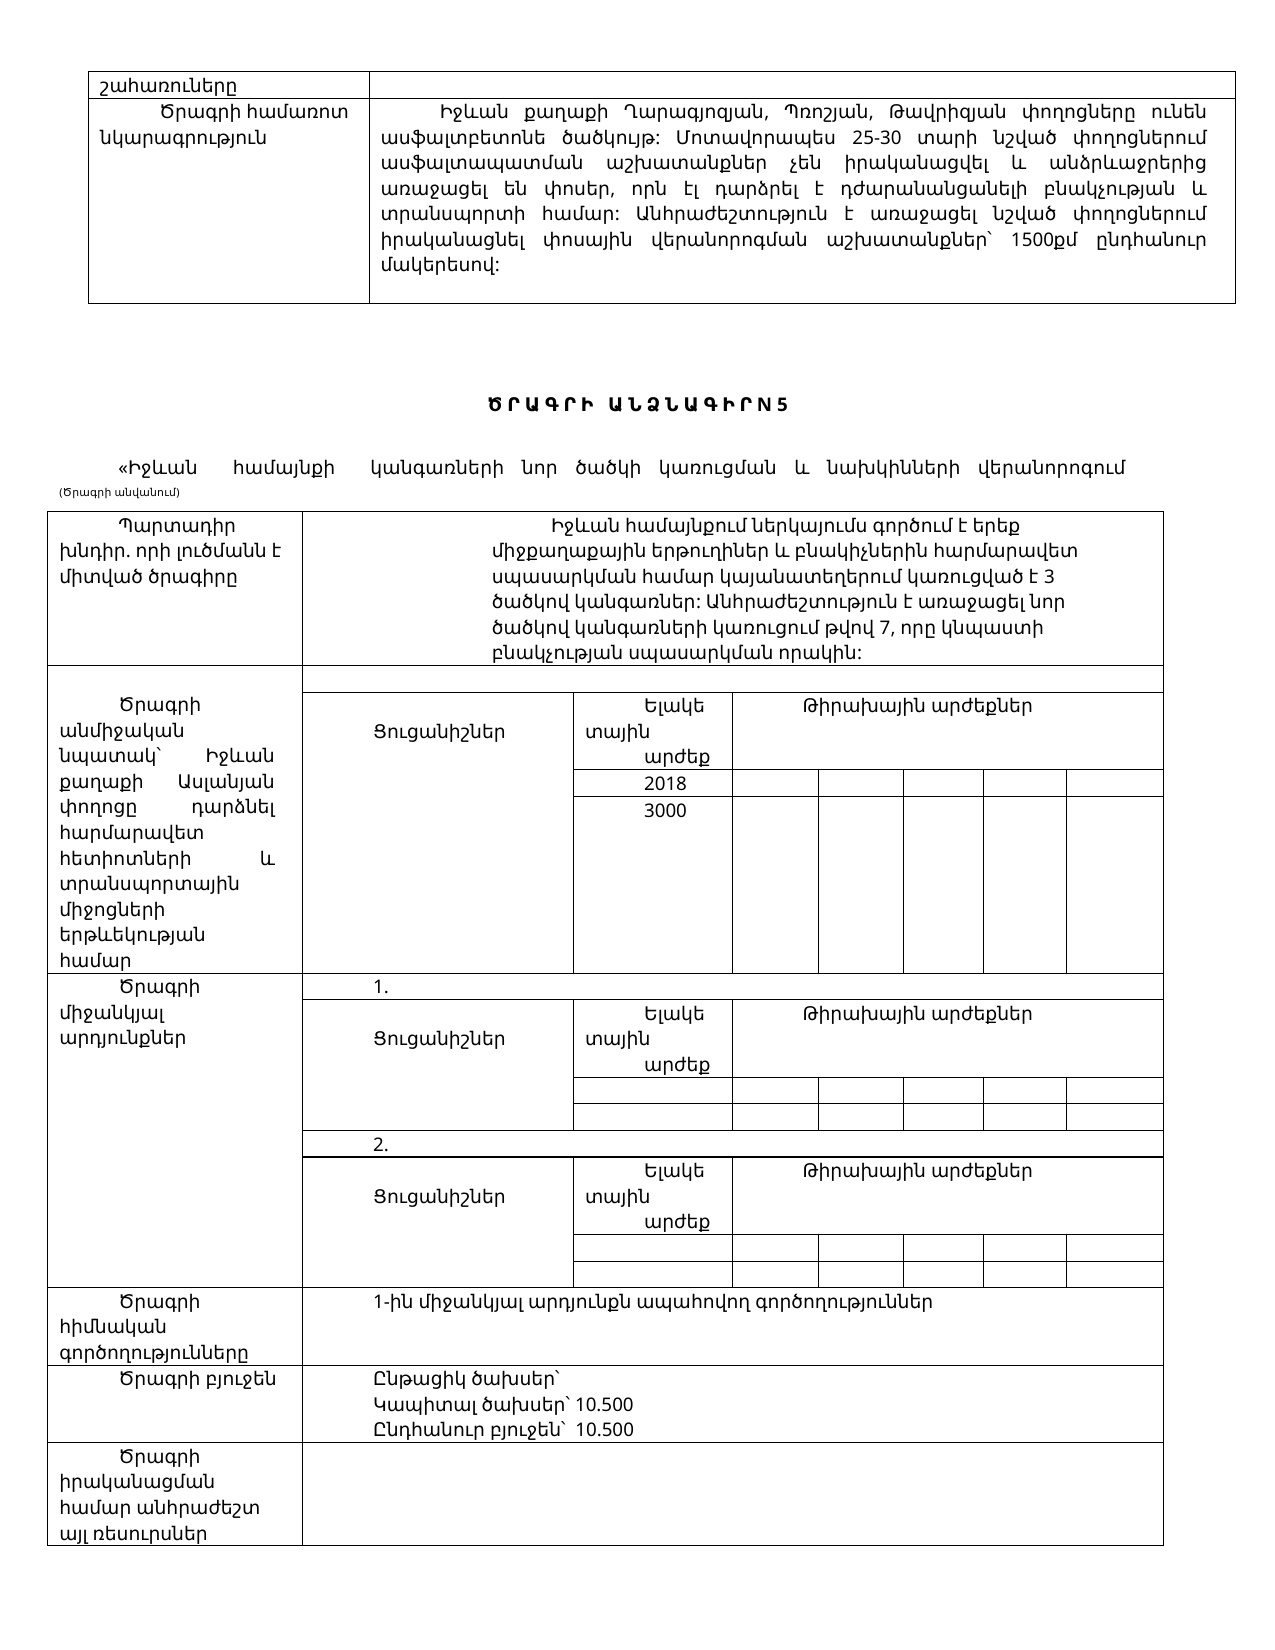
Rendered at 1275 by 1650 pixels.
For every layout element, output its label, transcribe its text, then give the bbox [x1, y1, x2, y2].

table_cell [904, 1235, 983, 1261]
table_cell [1067, 770, 1163, 796]
table_cell Ծրագրի հիմնական գործողությունները [48, 1288, 302, 1365]
table_cell 1-ին միջանկյալ արդյունքն ապահովող գործողություններ [303, 1288, 1163, 1365]
table_cell [984, 1235, 1066, 1261]
table_cell [984, 1078, 1066, 1103]
table_cell Ծրագրի իրականացման համար անհրաժեշտ այլ ռեսուրսներ [48, 1443, 302, 1545]
table_cell Ծրագրի բյուջեն [48, 1366, 302, 1442]
table_cell [984, 797, 1066, 972]
table_header [303, 512, 480, 665]
table_cell [733, 1078, 818, 1103]
table_cell [904, 1104, 983, 1130]
table_cell [819, 1104, 903, 1130]
table_cell [303, 1131, 1163, 1156]
table_cell Ծրագրի միջանկյալ արդյունքներ [48, 974, 302, 1287]
table_cell [819, 1235, 903, 1261]
text «Իջևան համայնքի կանգառների նոր ծածկի կառուցման և նախկինների վերանորոգում (Ծրագրի անվանում) [59, 450, 1127, 511]
table_cell [733, 1262, 818, 1287]
table_cell [733, 797, 818, 972]
table_cell [819, 1262, 903, 1287]
table_cell Ելակետային արժեք [574, 1000, 732, 1077]
table_cell Ընթացիկ ծախսեր՝ Կապիտալ ծախսեր՝ 10.500 Ընդհանուր բյուջեն՝ 10.500 [303, 1366, 1163, 1442]
table_cell Թիրախային արժեքներ [733, 693, 1163, 769]
table_cell [303, 666, 1163, 692]
table_cell Ծրագրի անմիջական նպատակ՝ Իջևան քաղաքի Ասլանյան փողոցը դարձնել հարմարավետ հետիոտների և տրանսպորտային միջոցների երթևեկության համար [48, 666, 302, 972]
table_cell Թիրախային արժեքներ [733, 1000, 1163, 1077]
table_cell [574, 1235, 732, 1261]
text Ծ Ր Ա Գ Ր Ի Ա Ն Ձ Ն Ա Գ Ի Ր N 5 [59, 391, 1157, 417]
table_cell Ելակետային արժեք [574, 693, 732, 769]
table_header Իջևան համայնքում ներկայումս գործում է երեք միջքաղաքային երթուղիներ և բնակիչներին հարմարավետ սպասարկման համար կայանատեղերում կառուցված է 3 ծածկով կանգառներ: Անհրաժեշտություն է առաջացել նոր ծածկով կանգառների կառուցում թվով 7, որը կնպաստի բնակչության սպասարկման որակին: [480, 512, 1163, 665]
table_cell 3000 [574, 797, 732, 972]
table_cell [303, 1443, 1163, 1545]
table_cell [984, 1104, 1066, 1130]
table_cell [733, 1235, 818, 1261]
table_cell [819, 770, 903, 796]
table_cell Թիրախային արժեքներ [733, 1158, 1163, 1234]
table_cell Ցուցանիշներ [303, 1158, 573, 1287]
table_cell [370, 72, 1235, 97]
table_cell Ծրագրի համառոտ նկարագրություն [89, 99, 369, 303]
table_cell Իջևան քաղաքի Ղարագյոզյան, Պռոշյան, Թավրիզյան փողոցները ունեն ասֆալտբետոնե ծածկույթ: Մոտավորապես 25-30 տարի նշված փողոցներում ասֆալտապատման աշխատանքներ չեն իրականացվել և անձրևաջրերից առաջացել են փոսեր, որն էլ դարձրել է դժարանանցանելի բնակչության և տրանսպորտի համար: Անհրաժեշտություն է առաջացել նշված փողոցներում իրականացնել փոսային վերանորոգման աշխատանքներ՝ 1500քմ ընդհանուր մակերեսով: [370, 99, 1235, 303]
table_cell [1067, 1262, 1163, 1287]
table_cell [1067, 1104, 1163, 1130]
table_cell [303, 974, 1163, 999]
table_header Պարտադիր խնդիր. որի լուծմանն է միտված ծրագիրը [48, 512, 302, 665]
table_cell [89, 72, 369, 97]
table_cell [1067, 1078, 1163, 1103]
table_cell [984, 1262, 1066, 1287]
table_cell Ցուցանիշներ [303, 1000, 573, 1130]
table_cell [733, 770, 818, 796]
table_cell [984, 770, 1066, 796]
table_cell [904, 797, 983, 972]
table_cell Ցուցանիշներ [303, 693, 573, 972]
table_cell [574, 1104, 732, 1130]
table_cell [819, 1078, 903, 1103]
table_cell [819, 797, 903, 972]
table_cell [574, 1262, 732, 1287]
table_cell [904, 1078, 983, 1103]
table_cell [1067, 1235, 1163, 1261]
table_cell Ելակետային արժեք [574, 1158, 732, 1234]
table_cell [1067, 797, 1163, 972]
table_cell [904, 770, 983, 796]
table_cell [733, 1104, 818, 1130]
table_cell 2018 [574, 770, 732, 796]
table_cell [904, 1262, 983, 1287]
table_cell [574, 1078, 732, 1103]
